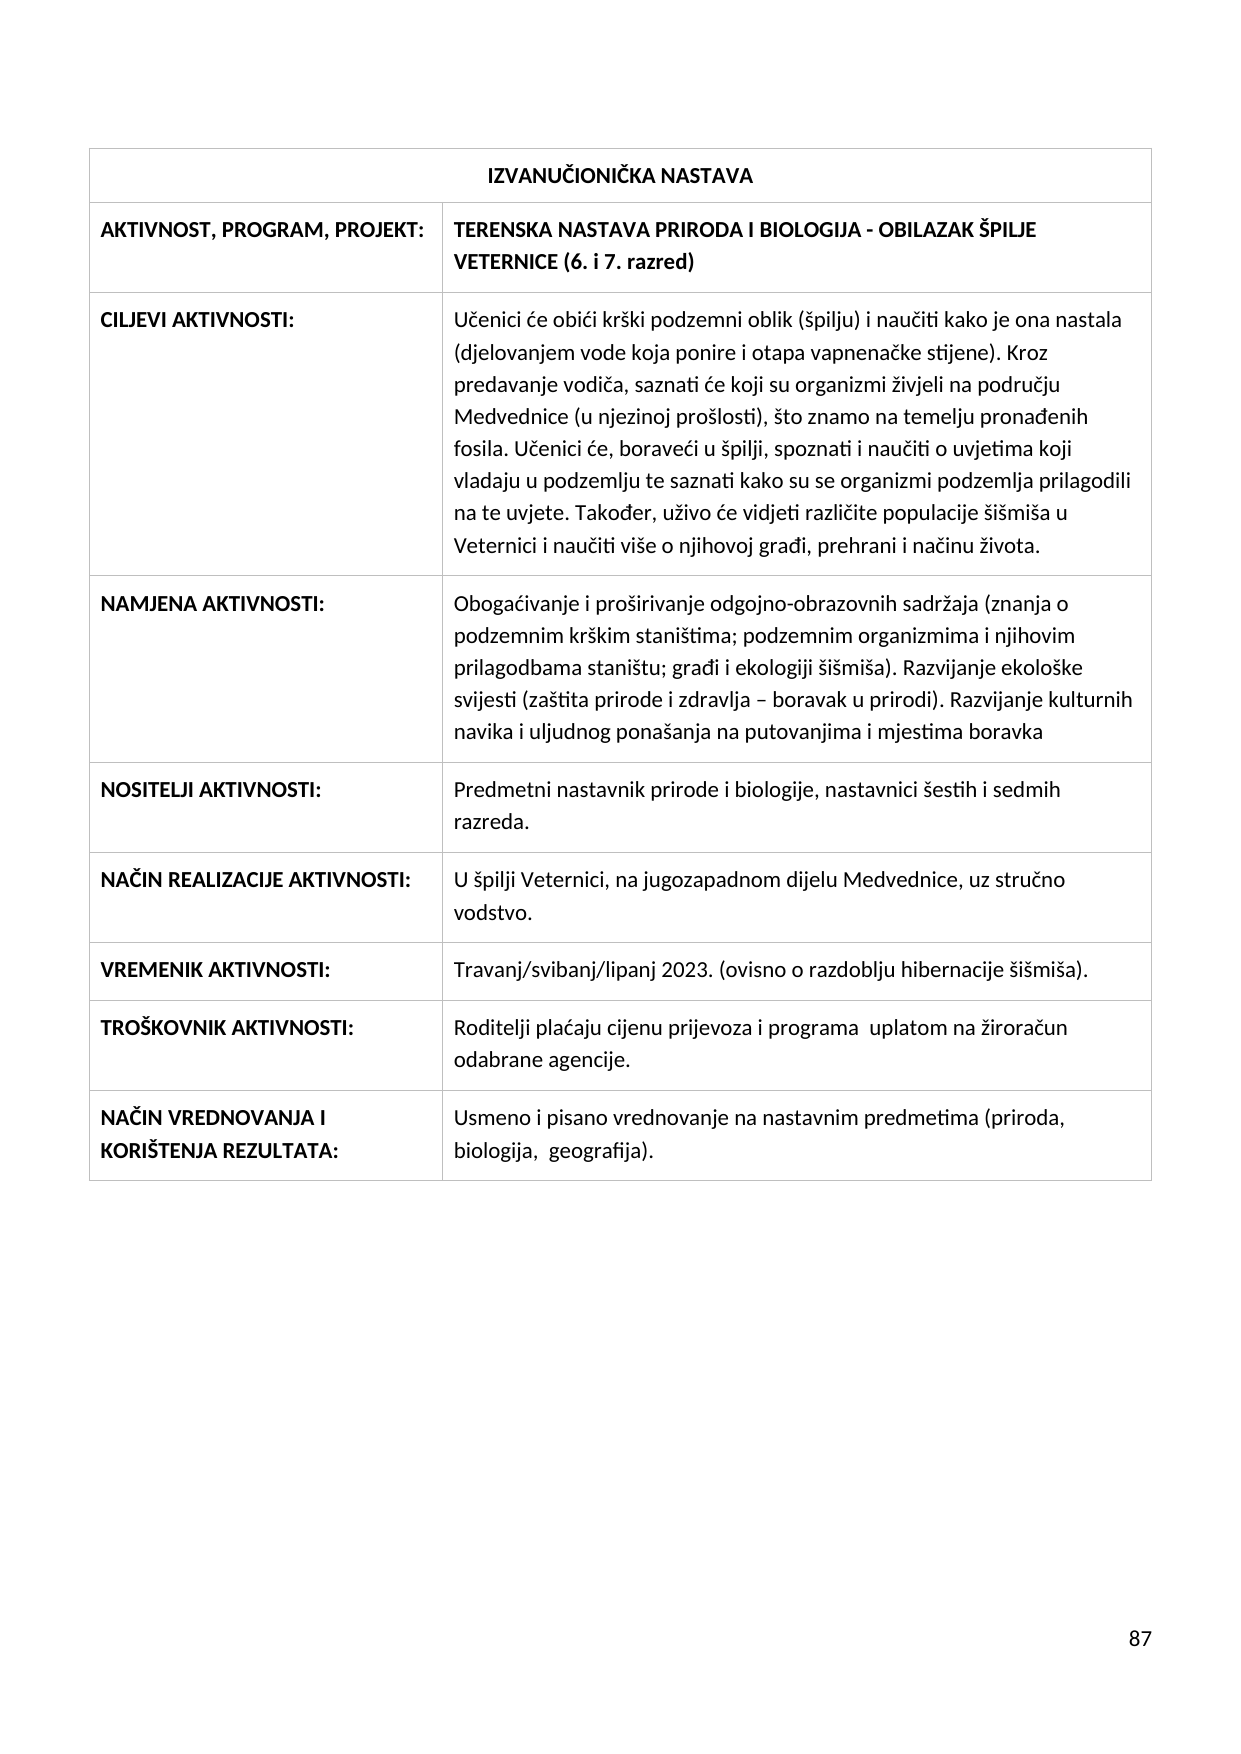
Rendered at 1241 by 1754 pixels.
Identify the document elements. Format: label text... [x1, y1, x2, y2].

table_cell Obogaćivanje i proširivanje odgojno-obrazovnih sadržaja (znanja o podzemnim krškim staništima; podzemnim organizmima i njihovim prilagodbama staništu; građi i ekologiji šišmiša). Razvijanje ekološke svijesti (zaštita prirode i zdravlja – boravak u prirodi). Razvijanje kulturnih navika i uljudnog ponašanja na putovanjima i mjestima boravka [443, 576, 1151, 762]
table_cell Roditelji plaćaju cijenu prijevoza i programa uplatom na žiroračun odabrane agencije. [443, 1001, 1151, 1090]
table_cell NAČIN VREDNOVANJA I KORIŠTENJA REZULTATA: [90, 1091, 442, 1180]
table_cell Travanj/svibanj/lipanj 2023. (ovisno o razdoblju hibernacije šišmiša). [443, 943, 1151, 1000]
table_cell Učenici će obići krški podzemni oblik (špilju) i naučiti kako je ona nastala (djelovanjem vode koja ponire i otapa vapnenačke stijene). Kroz predavanje vodiča, saznati će koji su organizmi živjeli na području Medvednice (u njezinoj prošlosti), što znamo na temelju pronađenih fosila. Učenici će, boraveći u špilji, spoznati i naučiti o uvjetima koji vladaju u podzemlju te saznati kako su se organizmi podzemlja prilagodili na te uvjete. Također, uživo će vidjeti različite populacije šišmiša u Veternici i naučiti više o njihovoj građi, prehrani i načinu života. [443, 293, 1151, 575]
table_cell U špilji Veternici, na jugozapadnom dijelu Medvednice, uz stručno vodstvo. [443, 853, 1151, 942]
table_cell VREMENIK AKTIVNOSTI: [90, 943, 442, 1000]
table_header IZVANUČIONIČKA NASTAVA [90, 149, 1151, 202]
table_cell TERENSKA NASTAVA PRIRODA I BIOLOGIJA - OBILAZAK ŠPILJE VETERNICE (6. i 7. razred) [443, 203, 1151, 292]
table_cell Predmetni nastavnik prirode i biologije, nastavnici šestih i sedmih razreda. [443, 763, 1151, 852]
table_cell TROŠKOVNIK AKTIVNOSTI: [90, 1001, 442, 1090]
table_cell Usmeno i pisano vrednovanje na nastavnim predmetima (priroda, biologija, geografija). [443, 1091, 1151, 1180]
table_cell NOSITELJI AKTIVNOSTI: [90, 763, 442, 852]
table_cell NAČIN REALIZACIJE AKTIVNOSTI: [90, 853, 442, 942]
table_cell CILJEVI AKTIVNOSTI: [90, 293, 442, 575]
table_cell AKTIVNOST, PROGRAM, PROJEKT: [90, 203, 442, 292]
table_cell NAMJENA AKTIVNOSTI: [90, 576, 442, 762]
